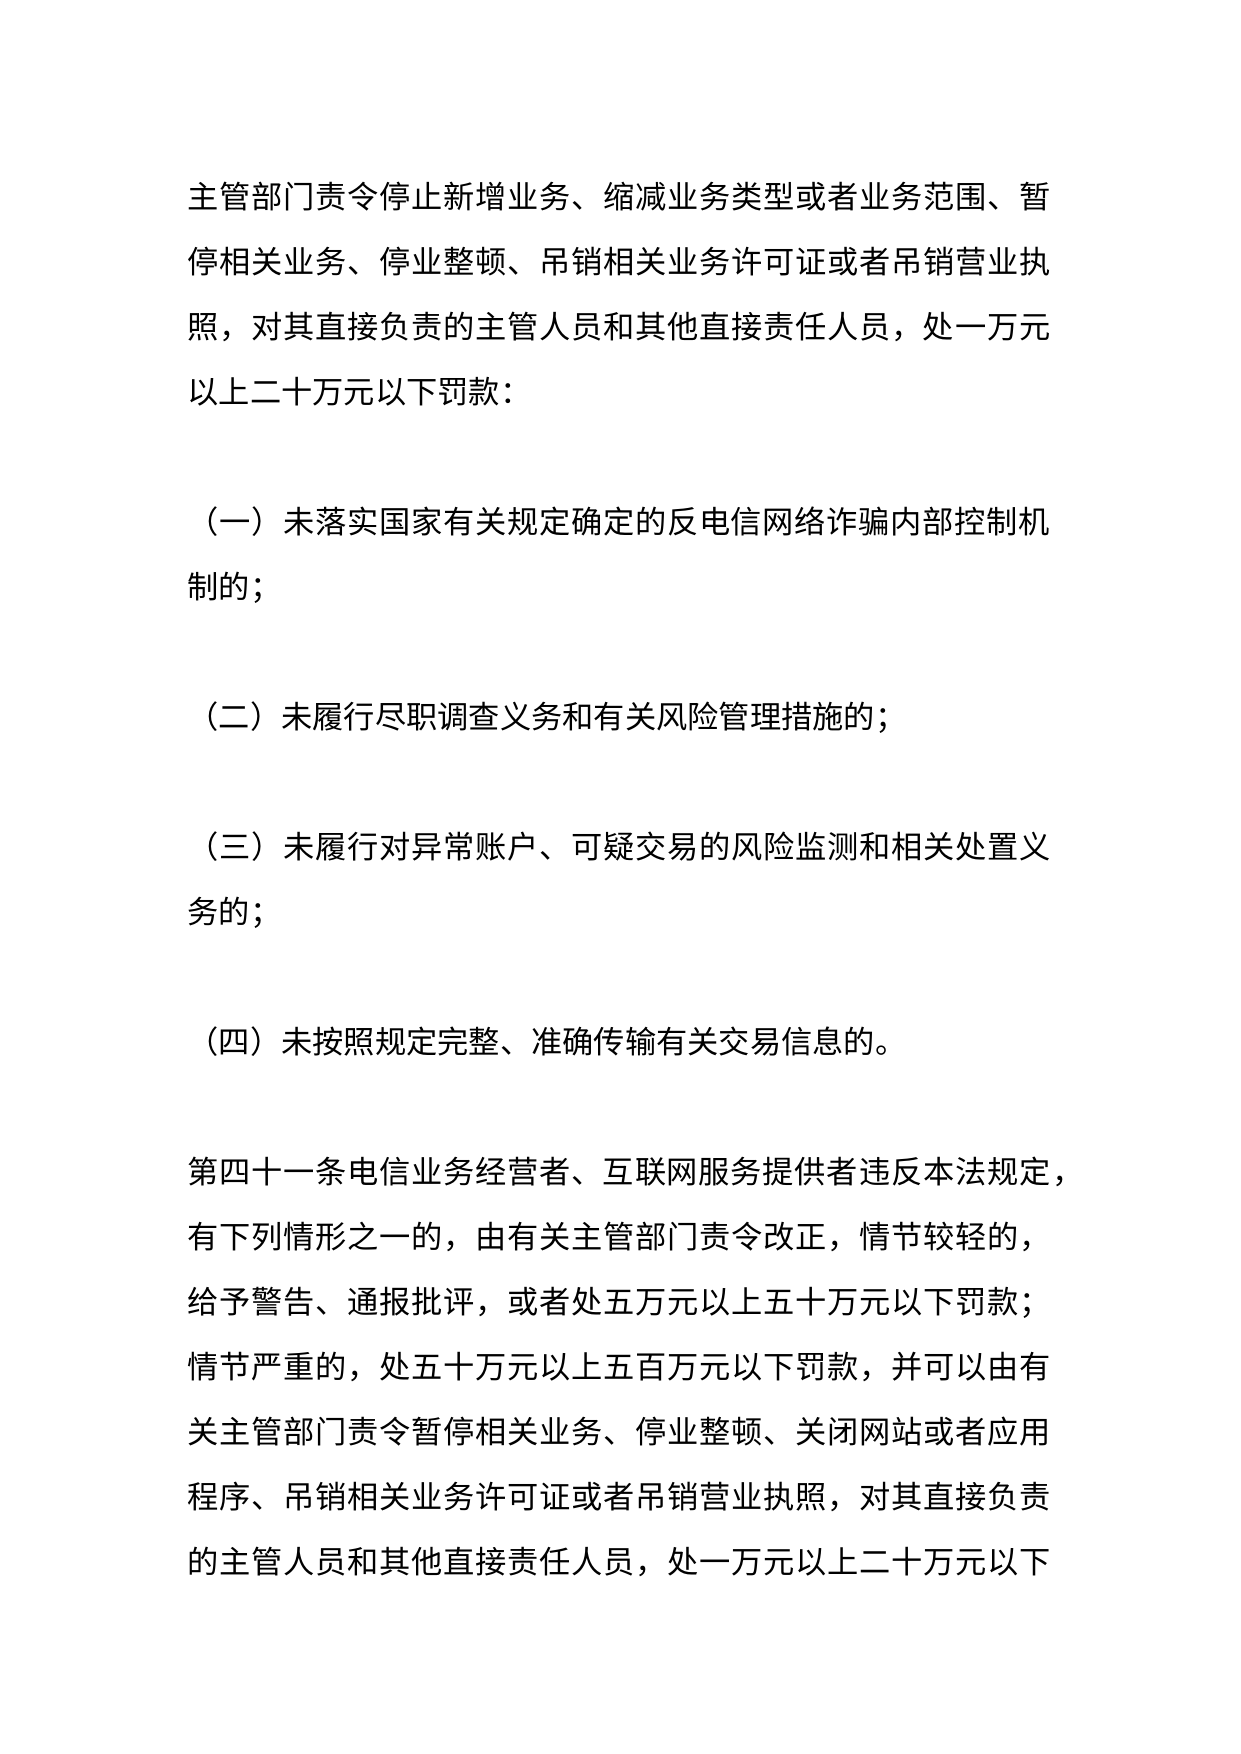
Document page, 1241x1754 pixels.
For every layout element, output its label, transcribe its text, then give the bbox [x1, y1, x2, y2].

text （一）未落实国家有关规定确定的反电信网络诈骗内部控制机制的； [187, 487, 1053, 617]
text （二）未履行尽职调查义务和有关风险管理措施的； [187, 682, 1053, 747]
text （四）未按照规定完整、准确传输有关交易信息的。 [187, 1007, 1053, 1072]
text （三）未履行对异常账户、可疑交易的风险监测和相关处置义务的； [187, 812, 1053, 942]
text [187, 1137, 1053, 1592]
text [187, 162, 1053, 422]
